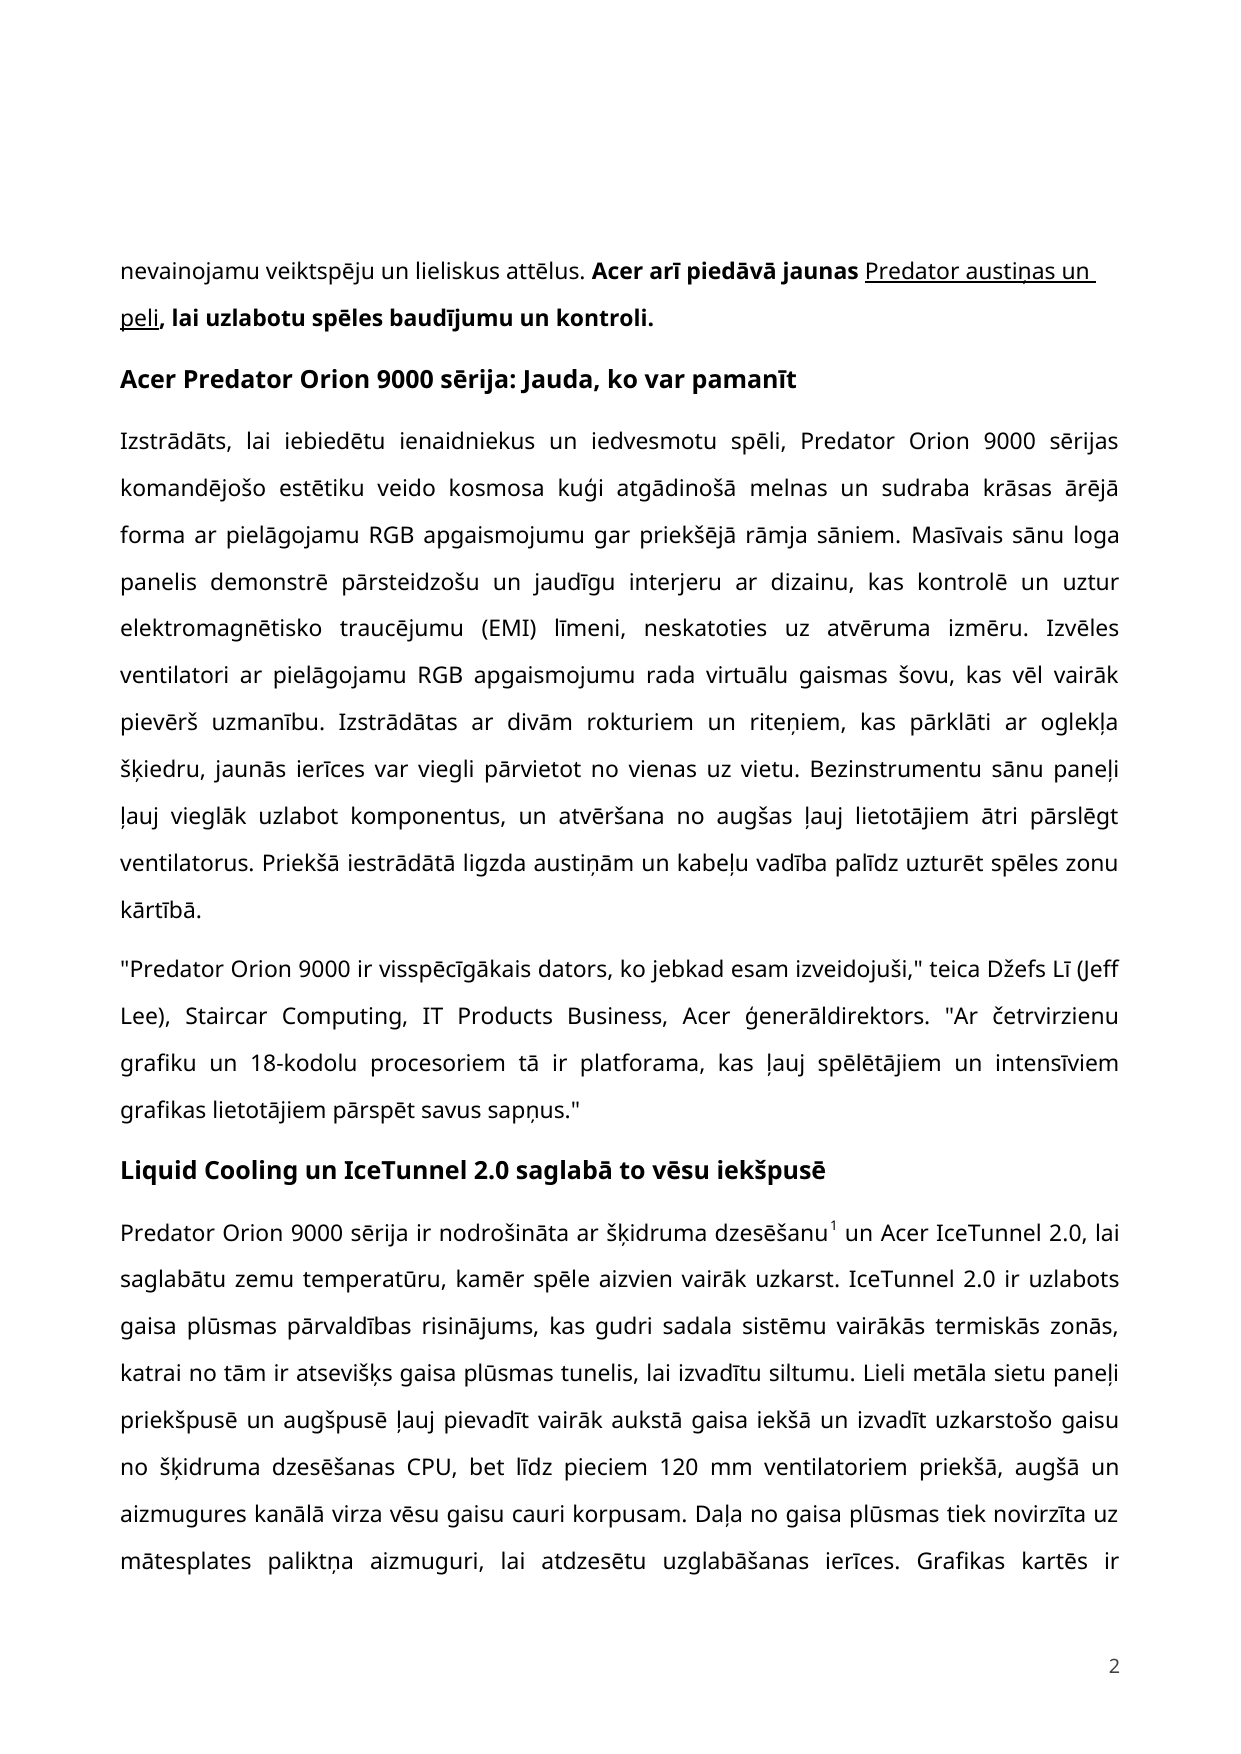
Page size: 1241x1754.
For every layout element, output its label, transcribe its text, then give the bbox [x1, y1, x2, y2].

text Liquid Cooling un IceTunnel 2.0 saglabā to vēsu iekšpusē [120, 1153, 1120, 1187]
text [120, 255, 1120, 333]
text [120, 1216, 1120, 1576]
text "Predator Orion 9000 ir visspēcīgākais dators, ko jebkad esam izveidojuši," teica Džefs Lī (Jeff Lee), Staircar Computing, IT Products Business, Acer ģenerāldirektors. "Ar četrvirzienu grafiku un 18-kodolu procesoriem tā ir platforama, kas ļauj spēlētājiem un intensīviem grafikas lietotājiem pārspēt savus sapņus." [120, 953, 1120, 1125]
text Izstrādāts, lai iebiedētu ienaidniekus un iedvesmotu spēli, Predator Orion 9000 sērijas komandējošo estētiku veido kosmosa kuģi atgādinošā melnas un sudraba krāsas ārējā forma ar pielāgojamu RGB apgaismojumu gar priekšējā rāmja sāniem. Masīvais sānu loga panelis demonstrē pārsteidzošu un jaudīgu interjeru ar dizainu, kas kontrolē un uztur elektromagnētisko traucējumu (EMI) līmeni, neskatoties uz atvēruma izmēru. Izvēles ventilatori ar pielāgojamu RGB apgaismojumu rada virtuālu gaismas šovu, kas vēl vairāk pievērš uzmanību. Izstrādātas ar divām rokturiem un riteņiem, kas pārklāti ar oglekļa šķiedru, jaunās ierīces var viegli pārvietot no vienas uz vietu. Bezinstrumentu sānu paneļi ļauj vieglāk uzlabot komponentus, un atvēršana no augšas ļauj lietotājiem ātri pārslēgt ventilatorus. Priekšā iestrādātā ligzda austiņām un kabeļu vadība palīdz uzturēt spēles zonu kārtībā. [120, 425, 1120, 925]
text Acer Predator Orion 9000 sērija: Jauda, ko var pamanīt [120, 361, 1120, 395]
